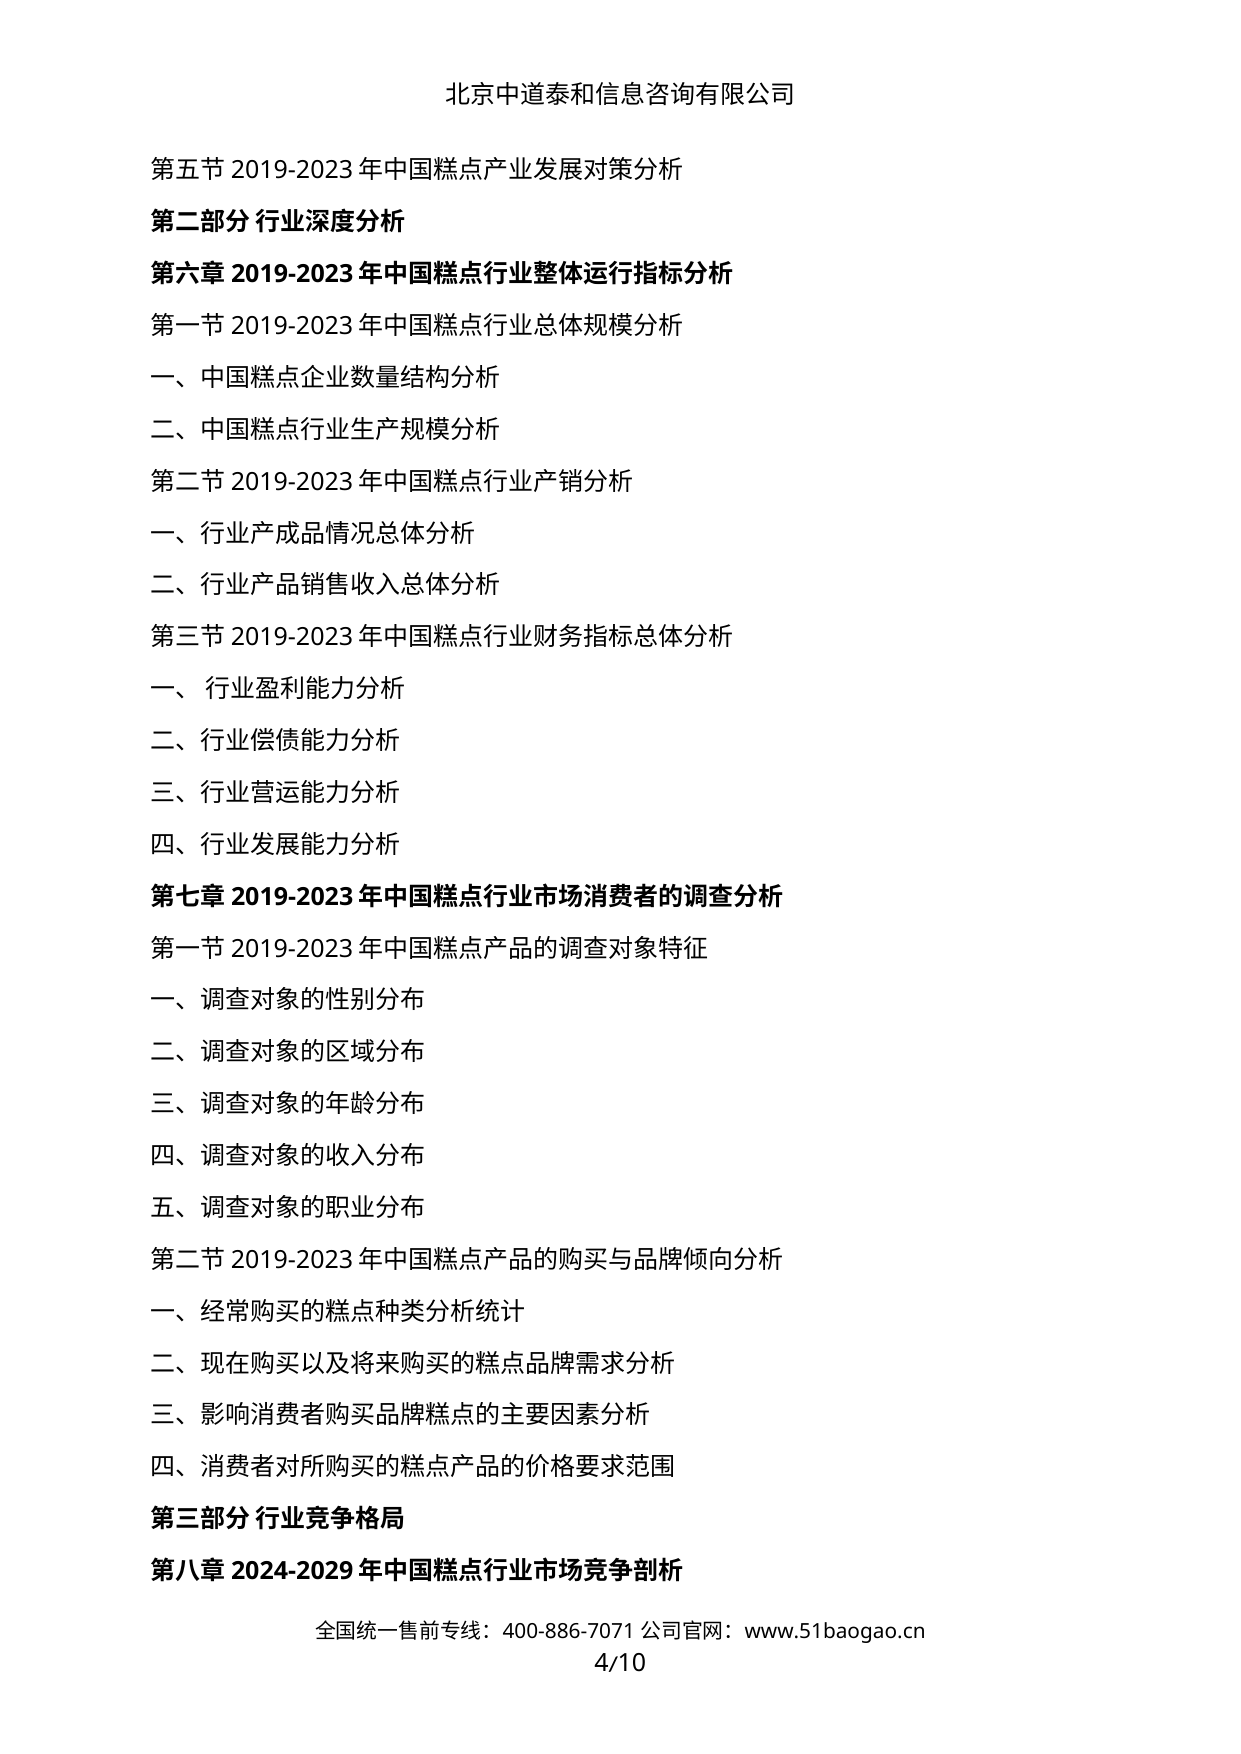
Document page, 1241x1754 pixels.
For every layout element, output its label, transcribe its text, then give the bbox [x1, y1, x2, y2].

text 三、调查对象的年龄分布 [150, 1084, 1090, 1120]
text 三、影响消费者购买品牌糕点的主要因素分析 [150, 1395, 1090, 1431]
text 三、行业营运能力分析 [150, 772, 1090, 809]
text 第六章 2019-2023年中国糕点行业整体运行指标分析 [150, 254, 1090, 290]
text 四、消费者对所购买的糕点产品的价格要求范围 [150, 1447, 1090, 1483]
text 四、调查对象的收入分布 [150, 1136, 1090, 1172]
text 二、现在购买以及将来购买的糕点品牌需求分析 [150, 1343, 1090, 1379]
text 二、中国糕点行业生产规模分析 [150, 409, 1090, 446]
text 一、调查对象的性别分布 [150, 980, 1090, 1016]
text 第一节 2019-2023年中国糕点行业总体规模分析 [150, 306, 1090, 342]
text 第三部分 行业竞争格局 [150, 1499, 1090, 1535]
text 五、调查对象的职业分布 [150, 1187, 1090, 1224]
text 一、经常购买的糕点种类分析统计 [150, 1291, 1090, 1327]
text 第三节 2019-2023年中国糕点行业财务指标总体分析 [150, 617, 1090, 653]
text 第二节 2019-2023年中国糕点行业产销分析 [150, 461, 1090, 497]
text 一、 行业盈利能力分析 [150, 669, 1090, 705]
text 四、行业发展能力分析 [150, 824, 1090, 861]
text 一、中国糕点企业数量结构分析 [150, 357, 1090, 394]
text 第五节 2019-2023年中国糕点产业发展对策分析 [150, 150, 1090, 186]
text 第七章 2019-2023年中国糕点行业市场消费者的调查分析 [150, 876, 1090, 912]
text 二、行业产品销售收入总体分析 [150, 565, 1090, 601]
text 二、行业偿债能力分析 [150, 721, 1090, 757]
text 一、行业产成品情况总体分析 [150, 513, 1090, 549]
text 第二部分 行业深度分析 [150, 202, 1090, 238]
text 第一节 2019-2023年中国糕点产品的调查对象特征 [150, 928, 1090, 964]
text 第八章 2024-2029年中国糕点行业市场竞争剖析 [150, 1551, 1090, 1587]
text 二、调查对象的区域分布 [150, 1032, 1090, 1068]
text 第二节 2019-2023年中国糕点产品的购买与品牌倾向分析 [150, 1239, 1090, 1276]
